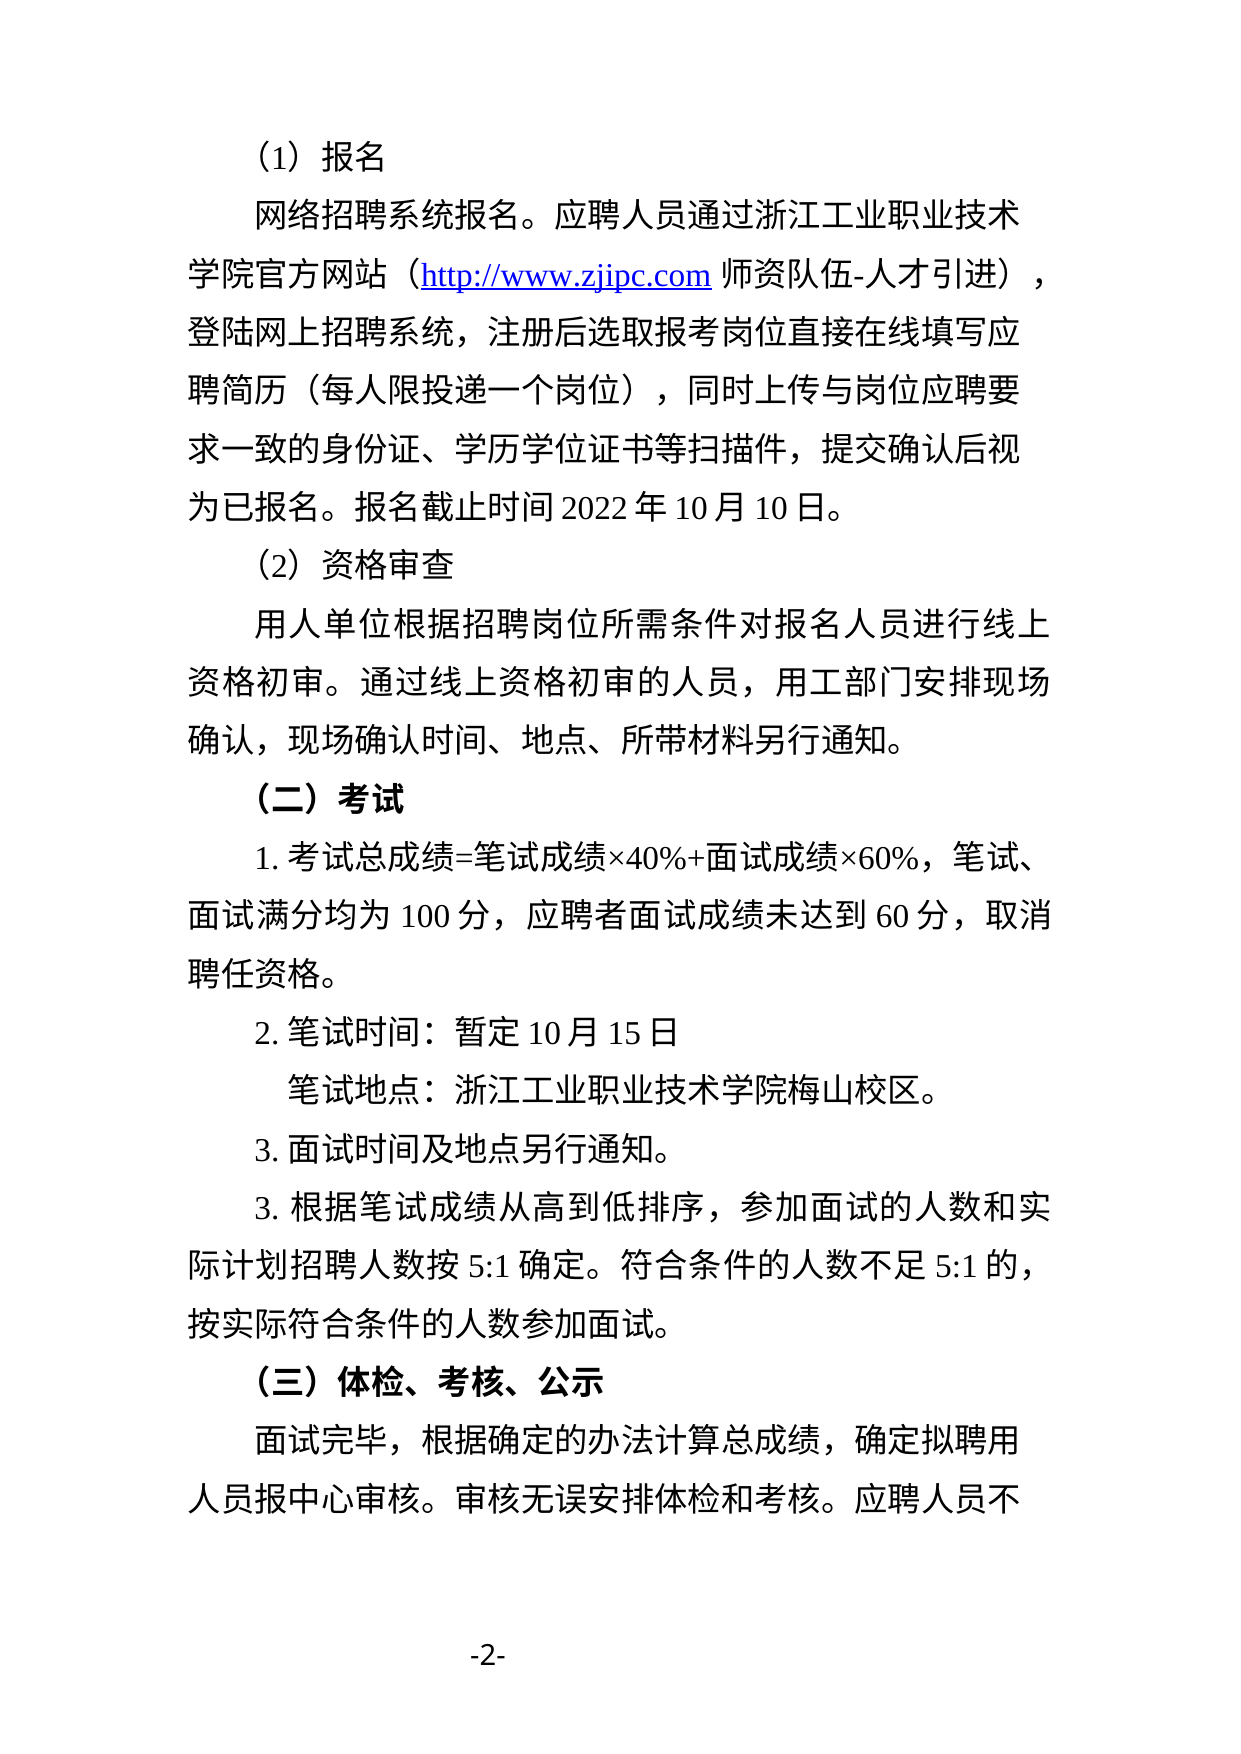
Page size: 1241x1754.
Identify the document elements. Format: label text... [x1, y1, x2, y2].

text 用人单位根据招聘岗位所需条件对报名人员进行线上资格初审。通过线上资格初审的人员，用工部门安排现场确认，现场确认时间、地点、所带材料另行通知。 [187, 589, 1053, 764]
text （二）考试 [187, 764, 1053, 823]
text 1. 考试总成绩=笔试成绩×40%+面试成绩×60%，笔试、面试满分均为100分，应聘者面试成绩未达到60分，取消聘任资格。 [187, 823, 1053, 998]
text 网络招聘系统报名。应聘人员通过浙江工业职业技术学院官方网站（http://www.zjipc.com 师资队伍-人才引进），登陆网上招聘系统，注册后选取报考岗位直接在线填写应聘简历（每人限投递一个岗位），同时上传与岗位应聘要求一致的身份证、学历学位证书等扫描件，提交确认后视为已报名。报名截止时间2022年10月10日。 [187, 181, 1053, 531]
text 3. 根据笔试成绩从高到低排序，参加面试的人数和实际计划招聘人数按5:1确定。符合条件的人数不足5:1的，按实际符合条件的人数参加面试。 [187, 1173, 1053, 1348]
list 面试时间及地点另行通知。 [187, 1114, 1053, 1173]
text 2. 笔试时间：暂定10月15日 [187, 998, 1053, 1056]
text （1）报名 [187, 123, 1053, 181]
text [187, 1406, 1053, 1523]
text 笔试地点：浙江工业职业技术学院梅山校区。 [187, 1056, 1053, 1114]
text （三）体检、考核、公示 [187, 1348, 1053, 1406]
text （2）资格审查 [187, 531, 1053, 589]
